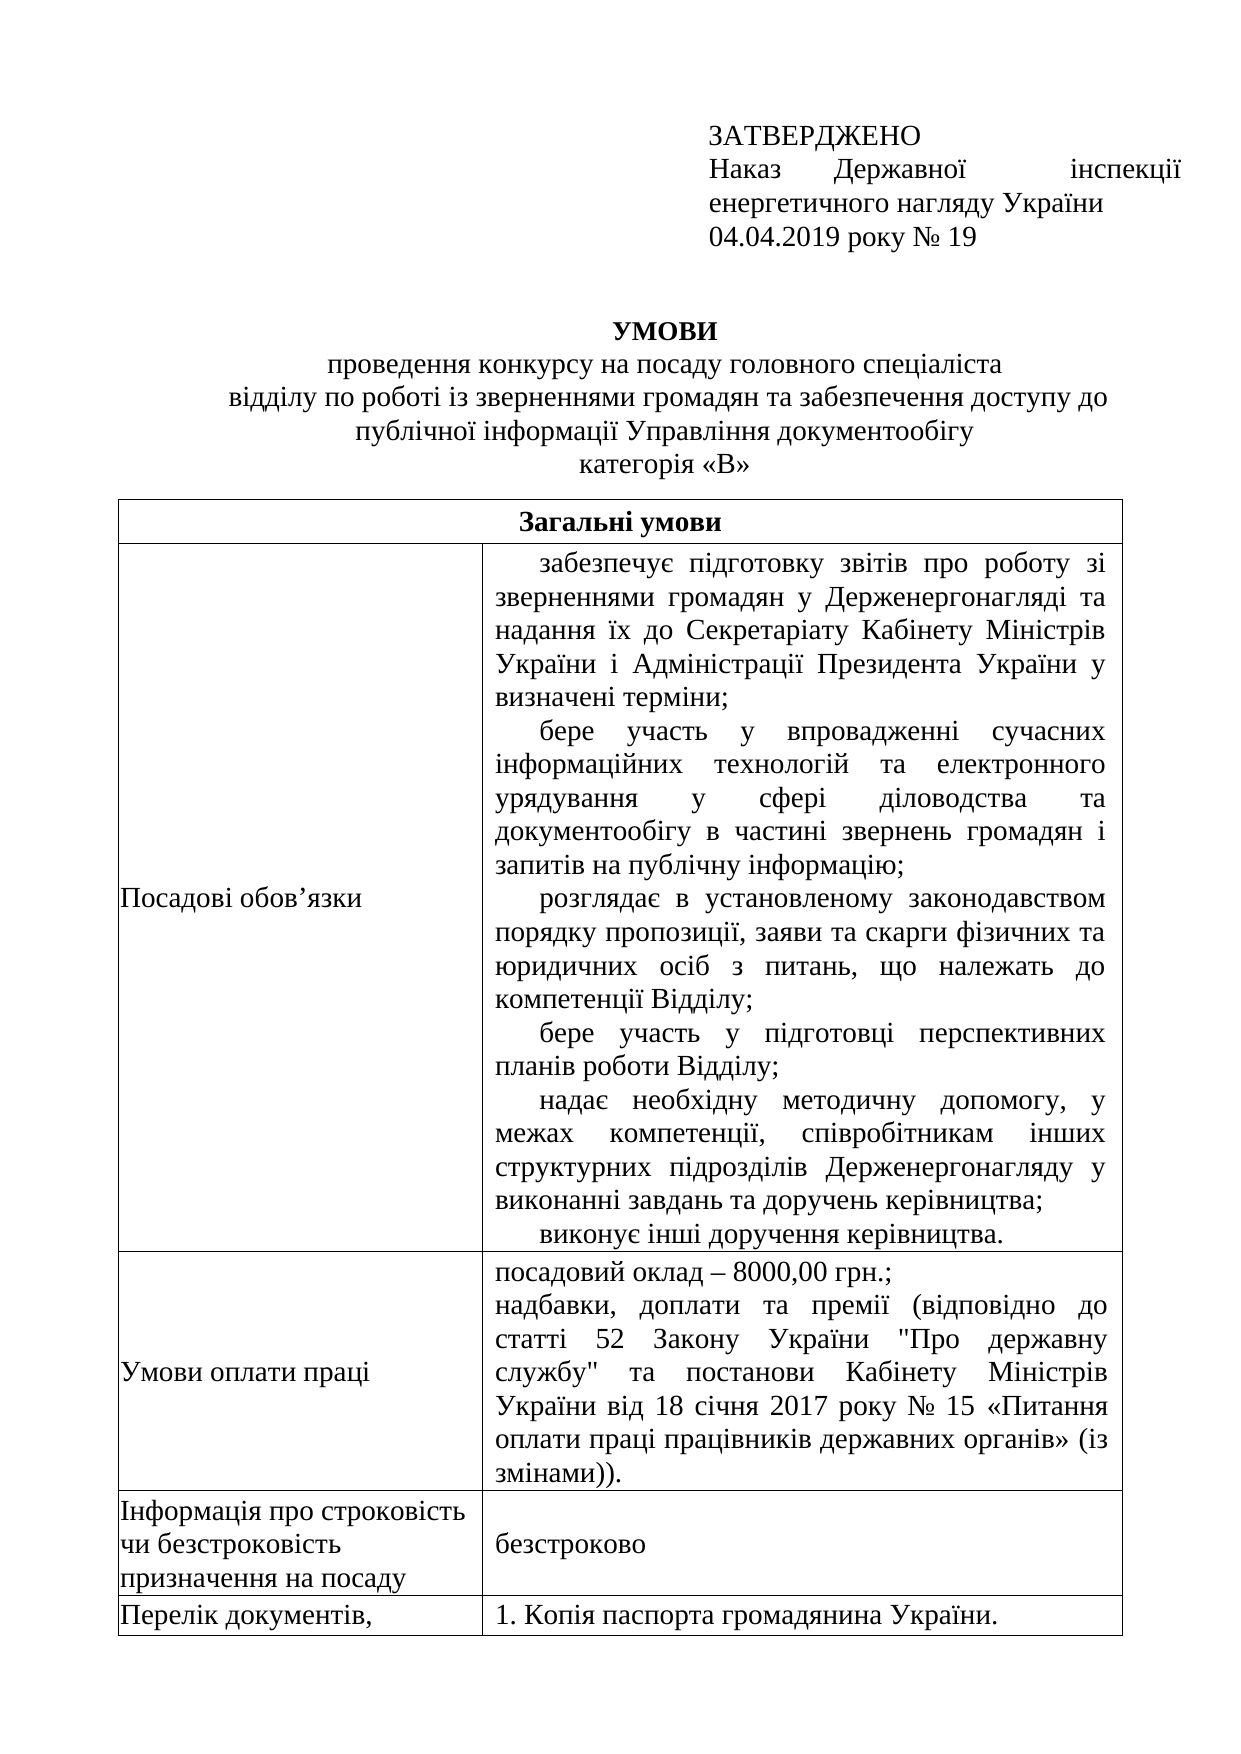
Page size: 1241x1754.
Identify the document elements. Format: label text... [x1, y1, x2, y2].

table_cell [119, 1596, 482, 1635]
table_cell безстроково [483, 1491, 1122, 1595]
text Затверджено [177, 118, 1181, 152]
table_cell Умови оплати праці [119, 1252, 482, 1490]
table_cell Інформація про строковість чи безстроковість призначення на посаду [119, 1491, 482, 1595]
text відділу по роботі із зверненнями громадян та забезпечення доступу до публічної інформації Управління документообігу [177, 379, 1152, 446]
table_cell Посадові обов’язки [119, 544, 482, 1251]
text 04.04.2019 року № 19 [709, 219, 1181, 252]
text Наказ Державної інспекції енергетичного нагляду України [709, 152, 1181, 219]
text категорія «В» [177, 446, 1152, 480]
table_header Загальні умови [119, 500, 1122, 543]
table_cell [483, 1596, 1122, 1635]
table_cell посадовий оклад – 8000,00 грн.; надбавки, доплати та премії (відповідно до статті 52 Закону України "Про державну службу" та постанови Кабінету Міністрів України від 18 січня 2017 року № 15 «Питання оплати праці працівників державних органів» (із змінами)). [483, 1252, 1122, 1490]
table_cell забезпечує підготовку звітів про роботу зі зверненнями громадян у Держенергонагляді та надання їх до Секретаріату Кабінету Міністрів України і Адміністрації Президента України у визначені терміни; бере участь у впровадженні сучасних інформаційних технологій та електронного урядування у сфері діловодства та документообігу в частині звернень громадян і запитів на публічну інформацію; розглядає в установленому законодавством порядку пропозиції, заяви та скарги фізичних та юридичних осіб з питань, що належать до компетенції Відділу; бере участь у підготовці перспективних планів роботи Відділу; надає необхідну методичну допомогу, у межах компетенції, співробітникам інших структурних підрозділів Держенергонагляду у виконанні завдань та доручень керівництва; виконує інші доручення керівництва. [483, 544, 1122, 1251]
text УМОВИ проведення конкурсу на посаду головного спеціаліста [177, 314, 1152, 379]
